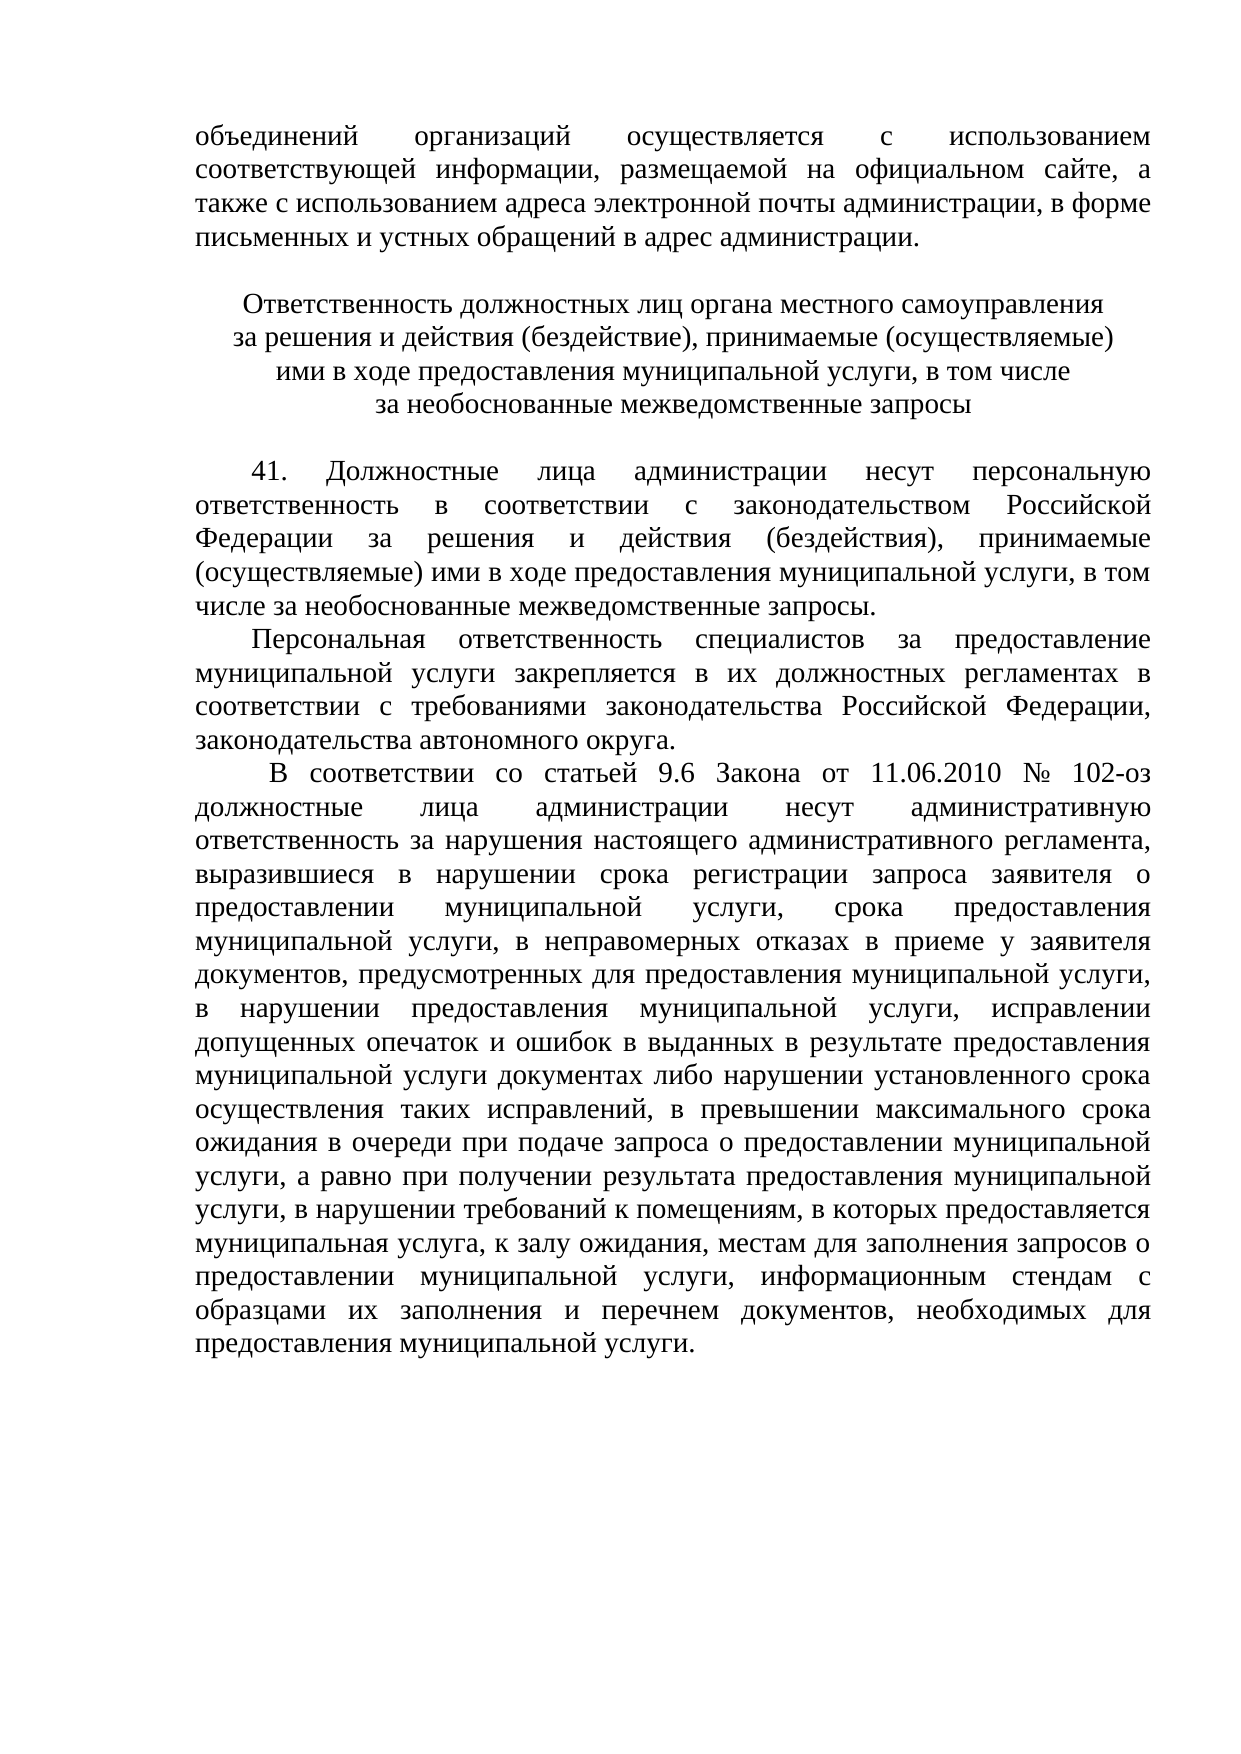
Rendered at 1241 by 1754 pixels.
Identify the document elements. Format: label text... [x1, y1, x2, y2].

text 41. Должностные лица администрации несут персональную ответственность в соответствии с законодательством Российской Федерации за решения и действия (бездействия), принимаемые (осуществляемые) ими в ходе предоставления муниципальной услуги, в том числе за необоснованные межведомственные запросы. [195, 453, 1152, 621]
text В соответствии со статьей 9.6 Закона от 11.06.2010 № 102-оз должностные лица администрации несут административную ответственность за нарушения настоящего административного регламента, выразившиеся в нарушении срока регистрации запроса заявителя о предоставлении муниципальной услуги, срока предоставления муниципальной услуги, в неправомерных отказах в приеме у заявителя документов, предусмотренных для предоставления муниципальной услуги, в нарушении предоставления муниципальной услуги, исправлении допущенных опечаток и ошибок в выданных в результате предоставления муниципальной услуги документах либо нарушении установленного срока осуществления таких исправлений, в превышении максимального срока ожидания в очереди при подаче запроса о предоставлении муниципальной услуги, а равно при получении результата предоставления муниципальной услуги, в нарушении требований к помещениям, в которых предоставляется муниципальная услуга, к залу ожидания, местам для заполнения запросов о предоставлении муниципальной услуги, информационным стендам с образцами их заполнения и перечнем документов, необходимых для предоставления муниципальной услуги. [195, 755, 1152, 1359]
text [195, 118, 1152, 252]
text Ответственность должностных лиц органа местного самоуправления [195, 286, 1152, 319]
text Персональная ответственность специалистов за предоставление муниципальной услуги закрепляется в их должностных регламентах в соответствии с требованиями законодательства Российской Федерации, законодательства автономного округа. [195, 621, 1152, 755]
text за решения и действия (бездействие), принимаемые (осуществляемые) [195, 319, 1152, 353]
text за необоснованные межведомственные запросы [195, 386, 1152, 420]
text ими в ходе предоставления муниципальной услуги, в том числе [195, 353, 1152, 386]
